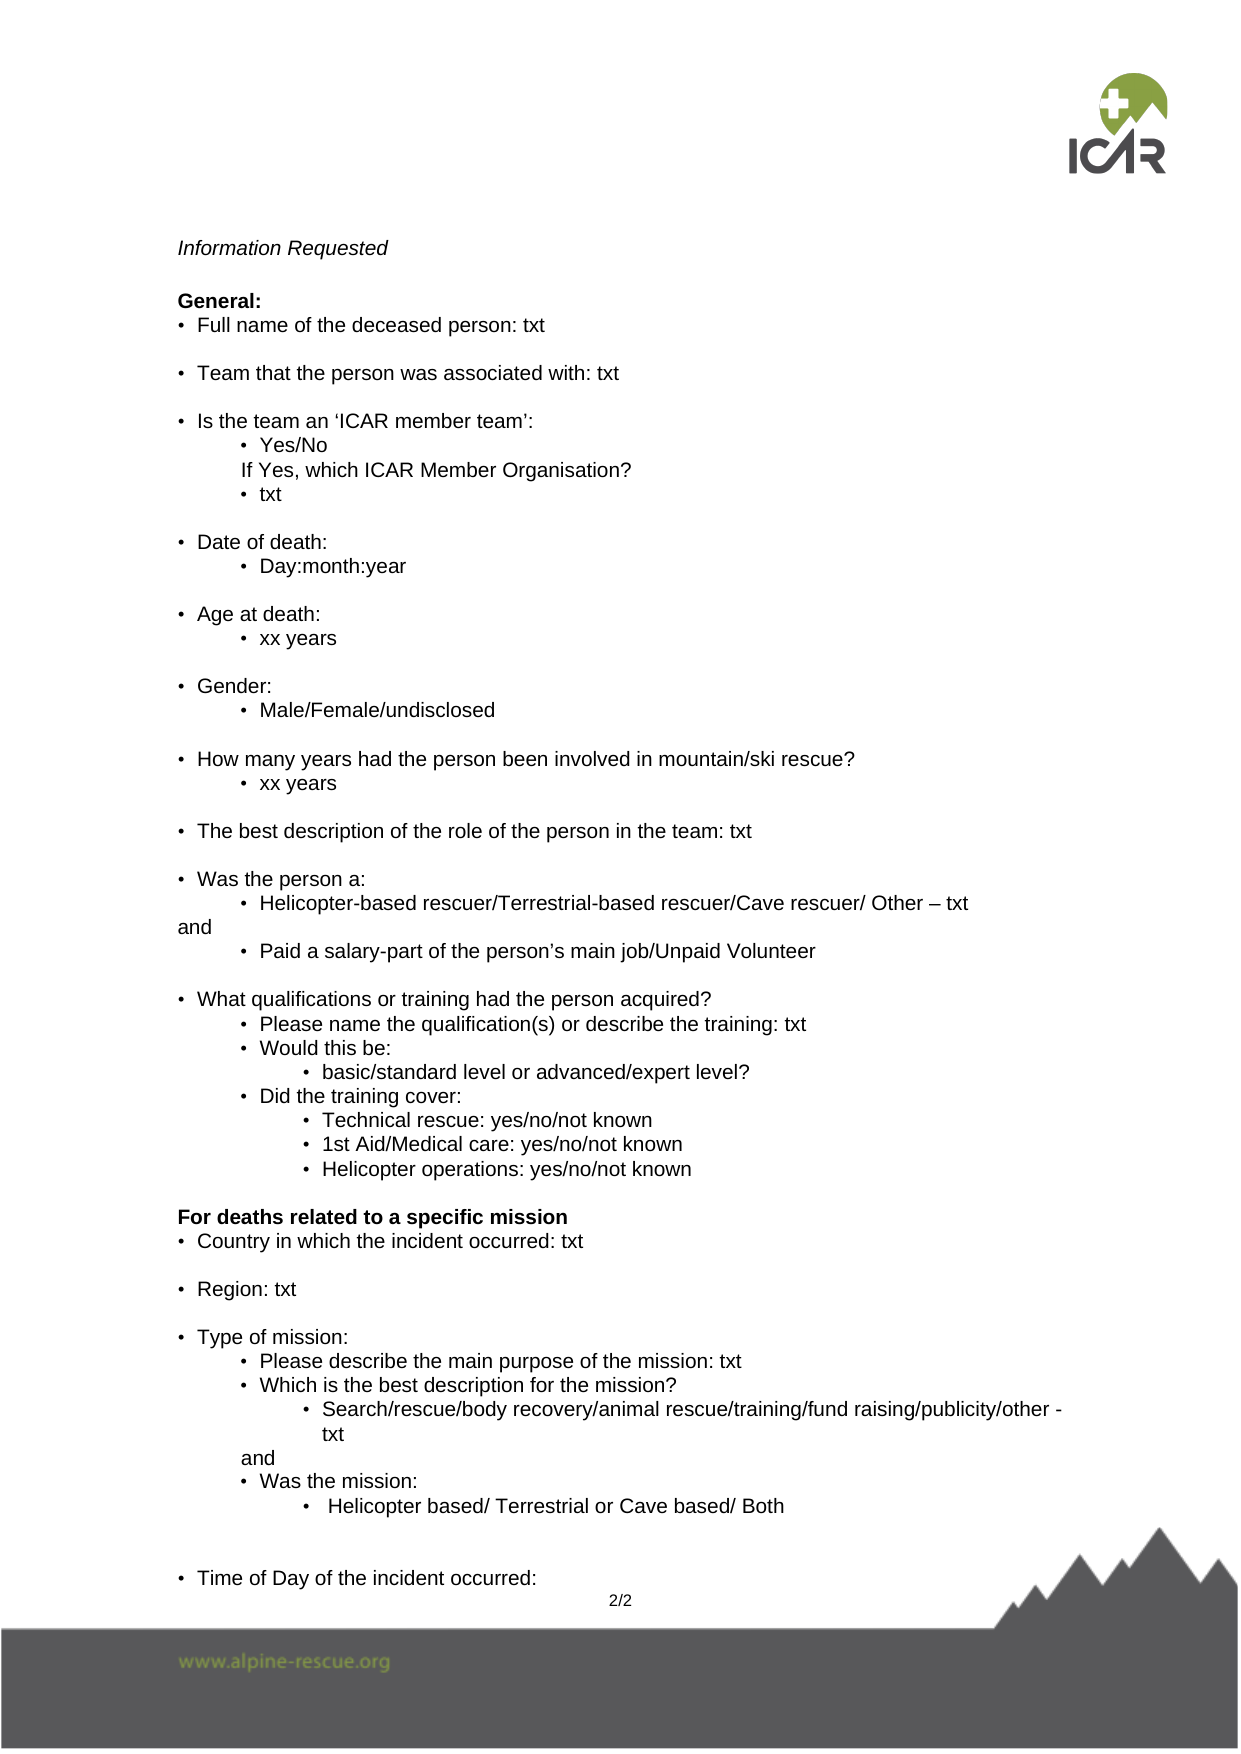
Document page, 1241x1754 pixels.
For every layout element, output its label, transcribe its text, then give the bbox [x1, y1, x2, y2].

list Was the person a: [177, 867, 1064, 891]
list basic/standard level or advanced/expert level? [302, 1060, 1064, 1084]
list Which is the best description for the mission? [240, 1373, 1064, 1397]
list Day:month:year [240, 554, 1064, 578]
list The best description of the role of the person in the team: txt [177, 819, 1064, 843]
text For deaths related to a specific mission [177, 1204, 1064, 1228]
list Time of Day of the incident occurred: [177, 1566, 1064, 1590]
list xx years [240, 626, 1064, 650]
list Region: txt [177, 1277, 1064, 1301]
list Age at death: [177, 602, 1064, 626]
list Helicopter based/ Terrestrial or Cave based/ Both [302, 1493, 1064, 1518]
list Team that the person was associated with: txt [177, 361, 1064, 385]
list Did the training cover: [240, 1084, 1064, 1108]
text and [177, 1445, 1064, 1469]
list txt [240, 481, 1064, 506]
list 1st Aid/Medical care: yes/no/not known [302, 1132, 1064, 1156]
list Date of death: [177, 529, 1064, 554]
list Paid a salary-part of the person’s main job/Unpaid Volunteer [240, 939, 1064, 963]
list How many years had the person been involved in mountain/ski rescue? [177, 746, 1064, 771]
list Male/Female/undisclosed [240, 698, 1064, 722]
list xx years [240, 771, 1064, 795]
list Is the team an ‘ICAR member team’: [177, 409, 1064, 433]
text General: [177, 289, 1064, 313]
text If Yes, which ICAR Member Organisation? [177, 457, 1064, 481]
text Information Requested [177, 236, 1064, 260]
list What qualifications or training had the person acquired? [177, 987, 1064, 1011]
list Country in which the incident occurred: txt [177, 1228, 1064, 1253]
list Type of mission: [177, 1325, 1064, 1349]
list Please name the qualification(s) or describe the training: txt [240, 1011, 1064, 1036]
list Please describe the main purpose of the mission: txt [240, 1349, 1064, 1373]
list Was the mission: [240, 1469, 1064, 1493]
picture [1069, 73, 1168, 174]
list Technical rescue: yes/no/not known [302, 1108, 1064, 1132]
list Yes/No [240, 433, 1064, 457]
list Full name of the deceased person: txt [177, 313, 1064, 337]
list Would this be: [240, 1036, 1064, 1060]
text and [177, 915, 1064, 939]
list Helicopter-based rescuer/Terrestrial-based rescuer/Cave rescuer/ Other – txt [240, 891, 1064, 915]
list Helicopter operations: yes/no/not known [302, 1156, 1064, 1181]
list Search/rescue/body recovery/animal rescue/training/fund raising/publicity/other - txt [302, 1397, 1064, 1445]
list Gender: [177, 674, 1064, 698]
